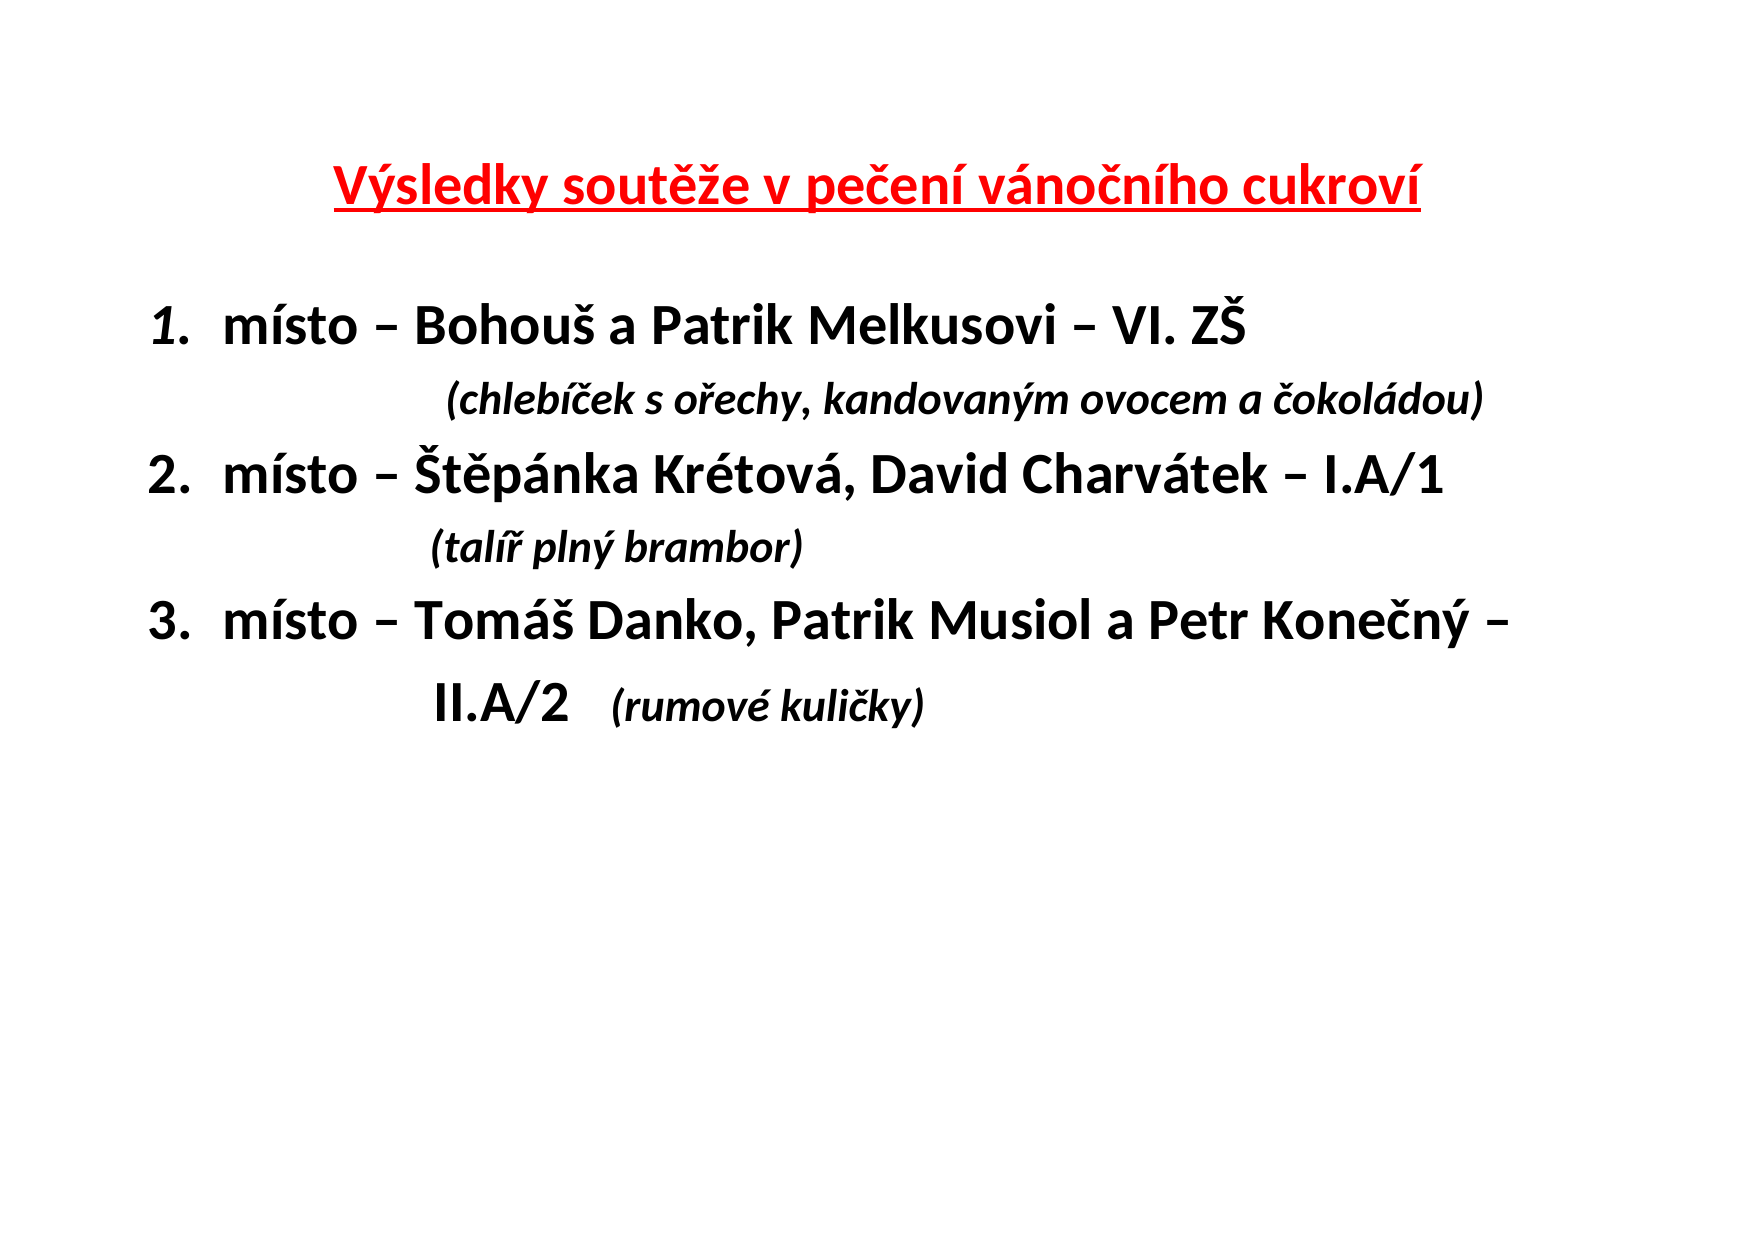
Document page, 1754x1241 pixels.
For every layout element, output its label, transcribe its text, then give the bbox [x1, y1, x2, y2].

list místo – Štěpánka Krétová, David Charvátek – I.A/1 [148, 436, 1606, 508]
text II.A/2 (rumové kuličky) [223, 664, 1606, 736]
list místo – Tomáš Danko, Patrik Musiol a Petr Konečný – [148, 582, 1606, 654]
text (chlebíček s ořechy, kandovaným ovocem a čokoládou) [260, 370, 1606, 426]
text Výsledky soutěže v pečení vánočního cukroví [148, 148, 1606, 219]
text (talíř plný brambor) [223, 518, 1606, 574]
list místo – Bohouš a Patrik Melkusovi – VI. ZŠ [148, 288, 1606, 359]
